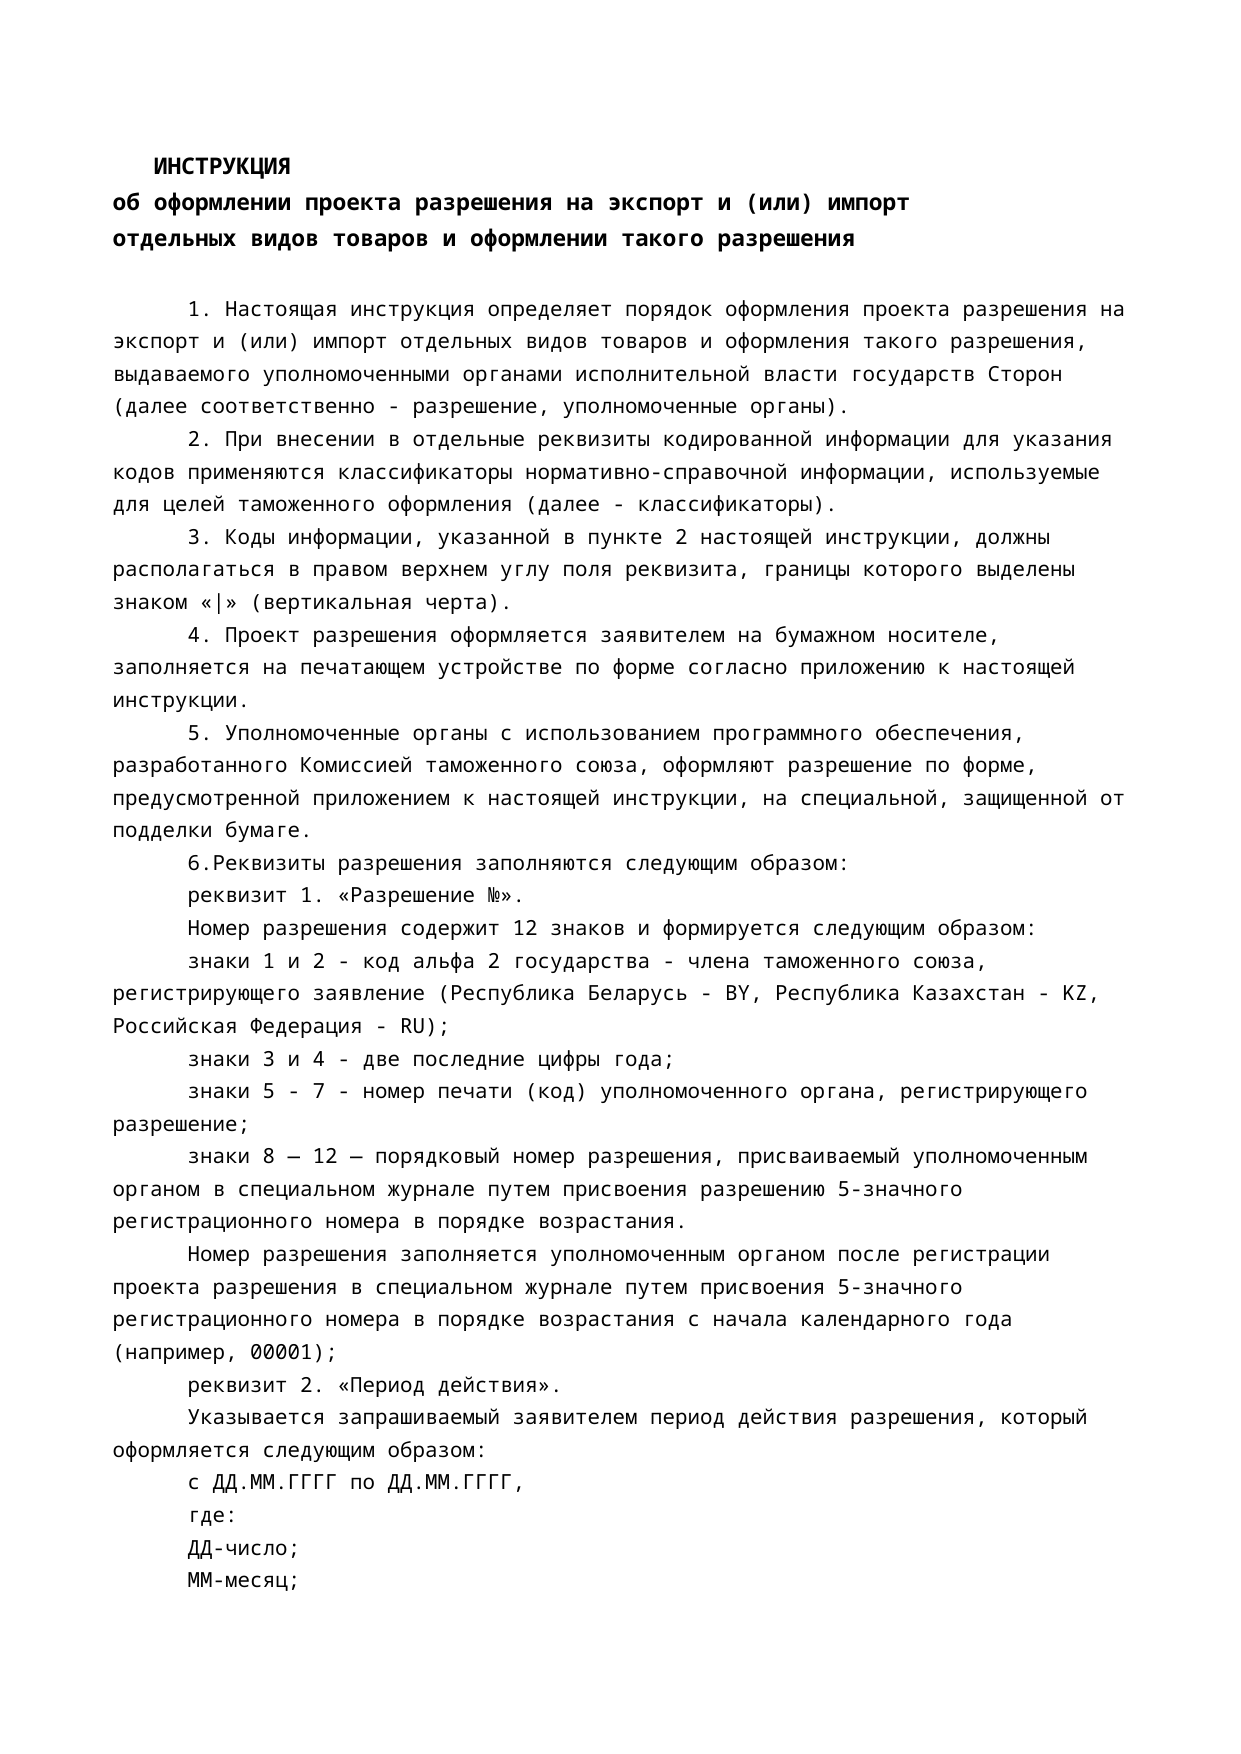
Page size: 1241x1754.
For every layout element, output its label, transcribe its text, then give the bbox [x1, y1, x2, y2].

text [112, 294, 1128, 1594]
text ИНСТРУКЦИЯ об оформлении проекта разрешения на экспорт и (или) импорт отдельных видов товаров и оформлении такого разрешения [112, 150, 1128, 253]
